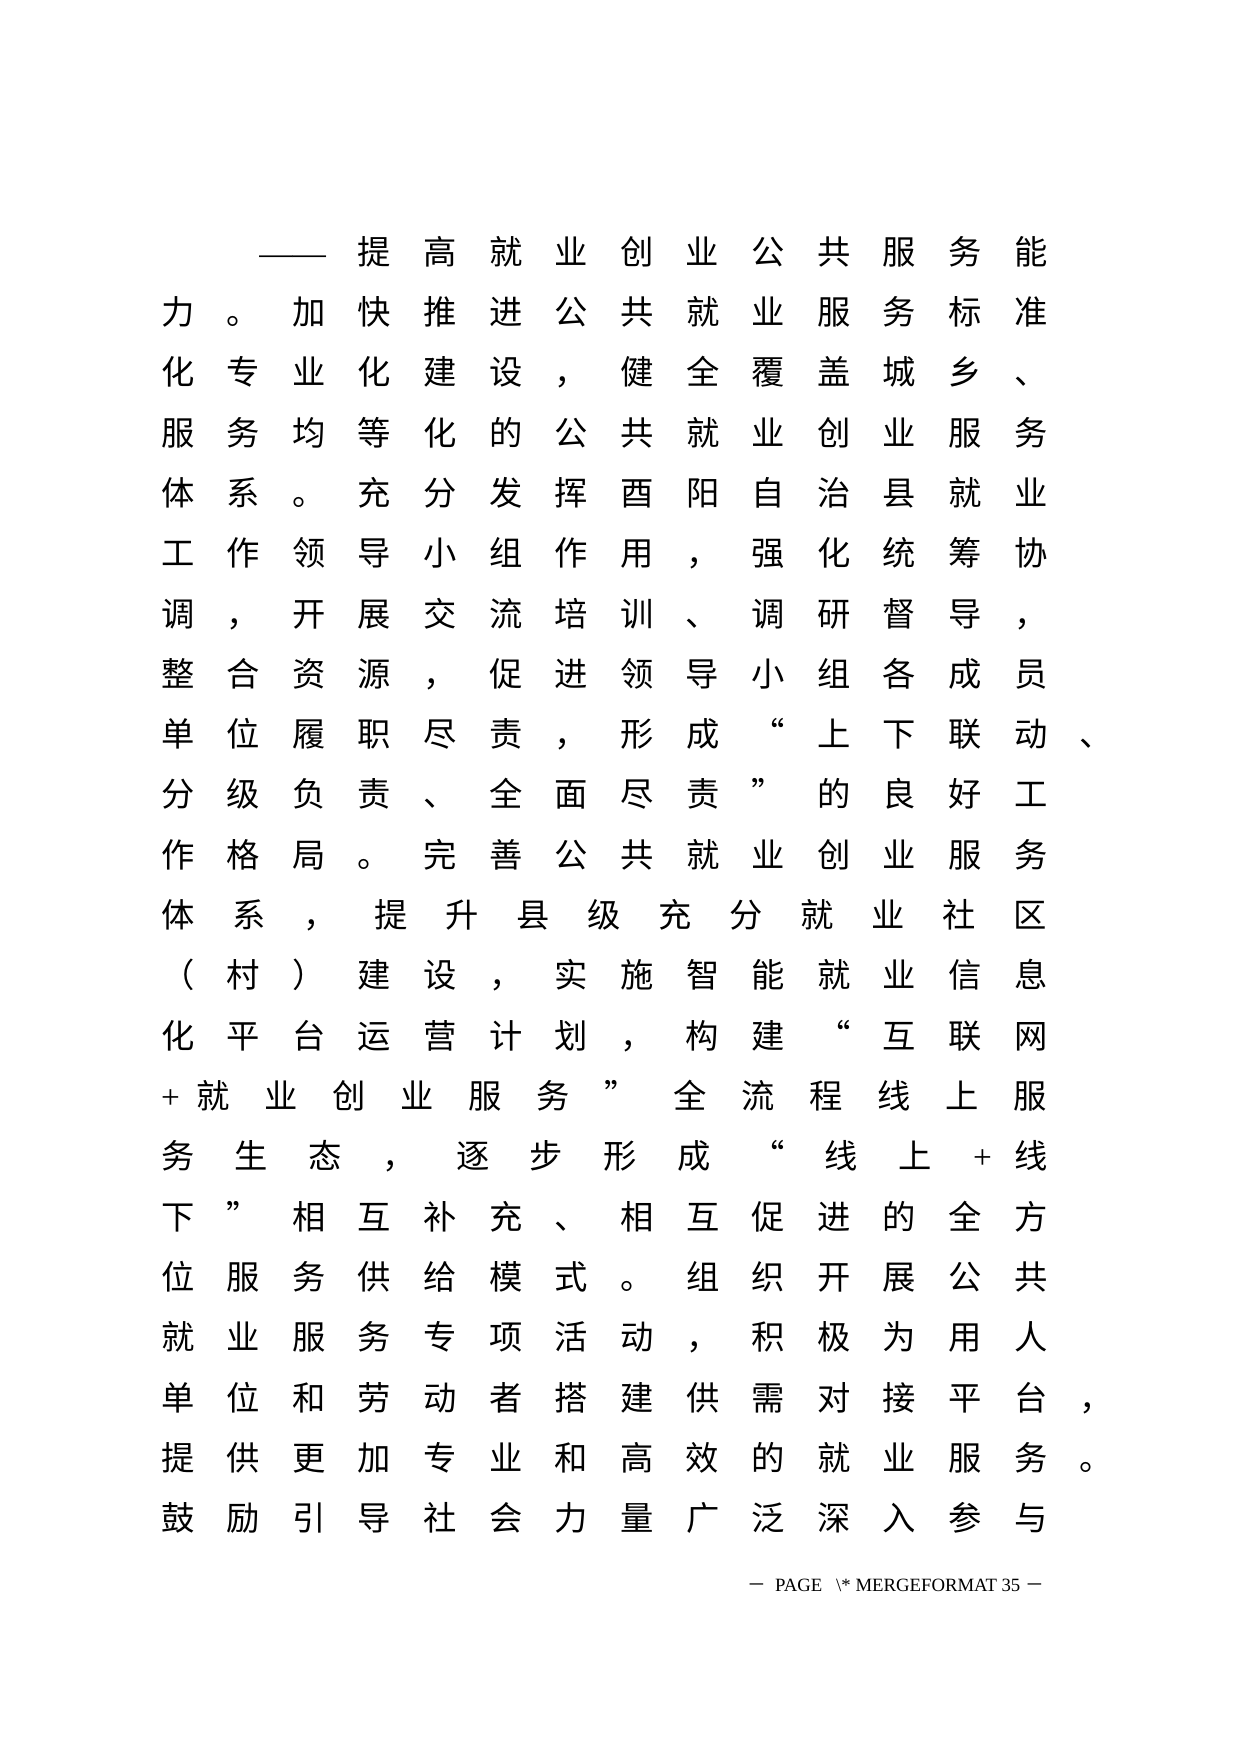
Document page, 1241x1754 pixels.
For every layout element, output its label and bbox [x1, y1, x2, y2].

text [161, 219, 1079, 1546]
